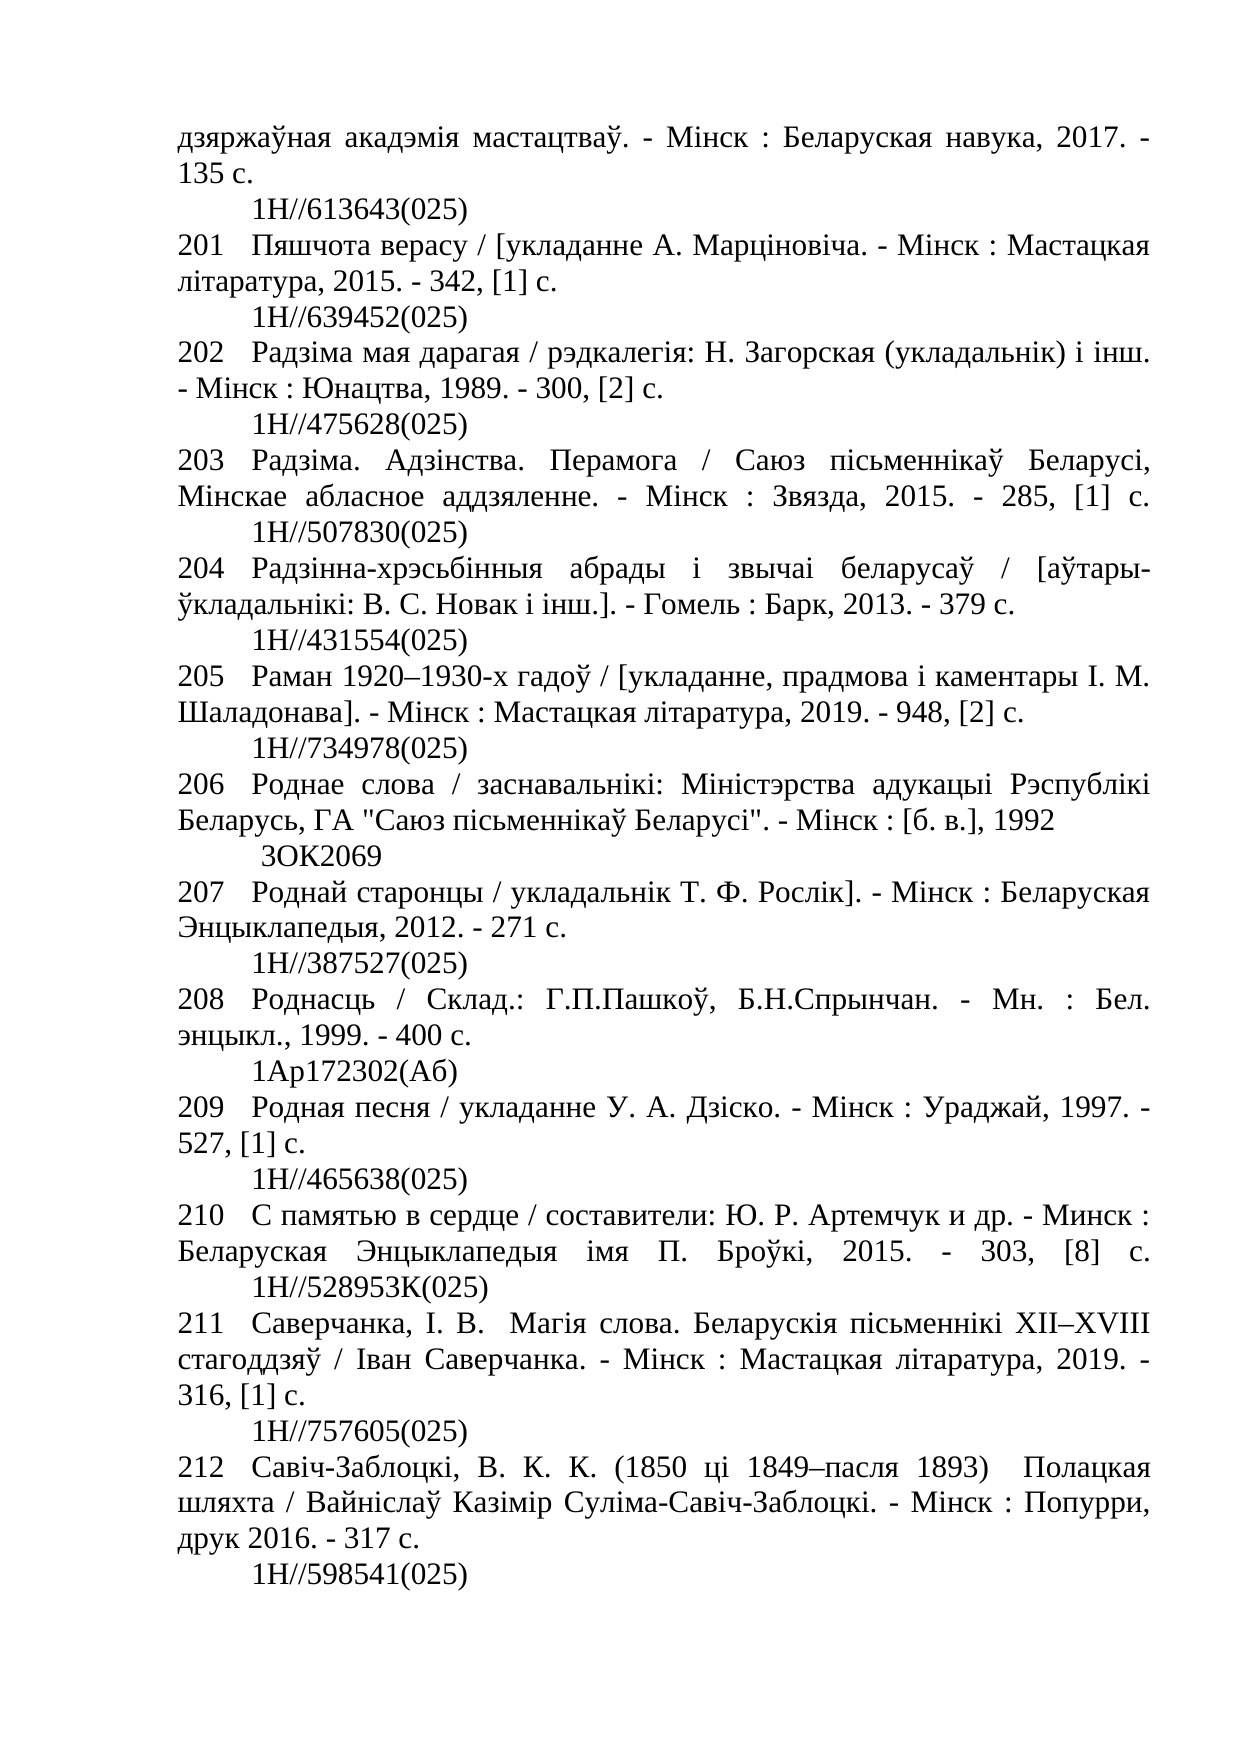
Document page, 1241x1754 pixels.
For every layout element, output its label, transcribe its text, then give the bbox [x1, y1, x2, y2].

text 206 Роднае слова / заснавальнікі: Міністэрства адукацыі Рэспублікі Беларусь, ГА "Саюз пісьменнікаў Беларусі". - Мінск : [б. в.], 1992 [177, 765, 1152, 837]
text 205 Раман 1920–1930-х гадоў / [укладанне, прадмова і каментары І. М. Шаладонава]. - Мінск : Мастацкая літаратура, 2019. - 948, [2] с. [177, 657, 1152, 729]
text 211 Саверчанка, І. В. Магія слова. Беларускія пісьменнікі XII–XVIII стагоддзяў / Іван Саверчанка. - Мінск : Мастацкая літаратура, 2019. - 316, [1] с. [177, 1304, 1152, 1412]
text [177, 118, 1152, 190]
text 1Н//475628(025) [177, 406, 1152, 442]
text 1Н//734978(025) [177, 729, 1152, 765]
text 210 С памятью в сердце / составители: Ю. Р. Артемчук и др. - Минск : Беларуская Энцыклапедыя імя П. Броўкі, 2015. - 303, [8] с. 1Н//528953К(025) [177, 1196, 1152, 1304]
text 209 Родная песня / укладанне У. А. Дзіско. - Мінск : Ураджай, 1997. - 527, [1] с. [177, 1088, 1152, 1160]
text 212 Савіч-Заблоцкі, В. К. К. (1850 ці 1849–пасля 1893) Полацкая шляхта / Вайніслаў Казімір Суліма-Савіч-Заблоцкі. - Мінск : Попурри, друк 2016. - 317 с. [177, 1448, 1152, 1556]
text 1Н//639452(025) [177, 298, 1152, 334]
text 1Н//598541(025) [177, 1556, 1152, 1592]
text 201 Пяшчота верасу / [укладанне А. Марціновіча. - Мінск : Мастацкая літаратура, 2015. - 342, [1] с. [177, 226, 1152, 298]
text 1Н//465638(025) [177, 1160, 1152, 1196]
text 202 Радзіма мая дарагая / рэдкалегія: Н. Загорская (укладальнік) і інш. - Мінск : Юнацтва, 1989. - 300, [2] с. [177, 334, 1152, 406]
text 1Ар172302(Аб) [177, 1052, 1152, 1088]
text 1Н//387527(025) [177, 945, 1152, 981]
text 1Н//613643(025) [177, 190, 1152, 226]
text 203 Радзіма. Адзінства. Перамога / Саюз пісьменнікаў Беларусі, Мінскае абласное аддзяленне. - Мінск : Звязда, 2015. - 285, [1] с. 1Н//507830(025) [177, 442, 1152, 549]
text 204 Радзінна-хрэсьбінныя абрады і звычаі беларусаў / [аўтары-ўкладальнікі: В. С. Новак і інш.]. - Гомель : Барк, 2013. - 379 с. [177, 549, 1152, 621]
text 1Н//431554(025) [177, 621, 1152, 657]
text 3ОК2069 [261, 837, 1141, 873]
text 207 Роднай старонцы / укладальнік Т. Ф. Рослік]. - Мінск : Беларуская Энцыклапедыя, 2012. - 271 с. [177, 873, 1152, 945]
text 208 Роднасць / Склад.: Г.П.Пашкоў, Б.Н.Спрынчан. - Мн. : Бел. энцыкл., 1999. - 400 с. [177, 981, 1152, 1052]
text 1Н//757605(025) [177, 1412, 1152, 1448]
